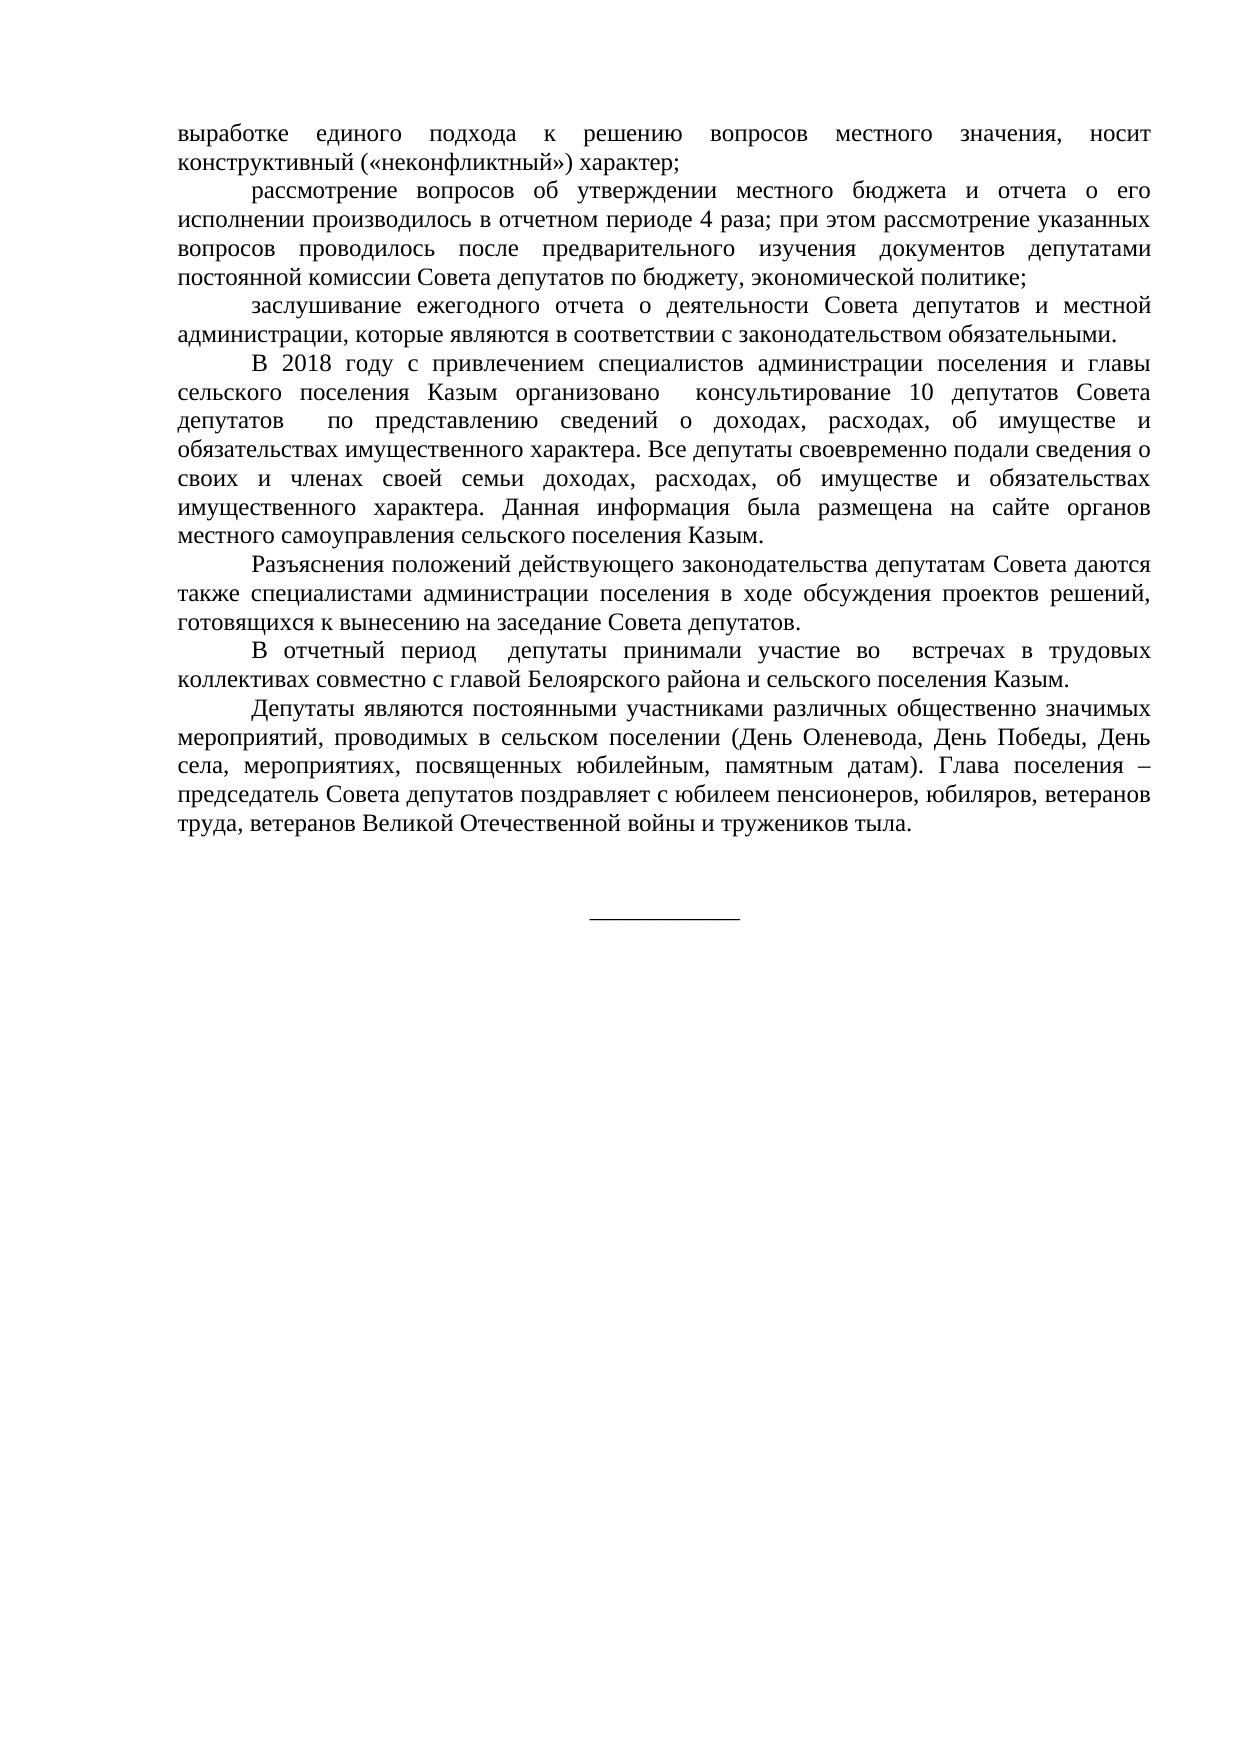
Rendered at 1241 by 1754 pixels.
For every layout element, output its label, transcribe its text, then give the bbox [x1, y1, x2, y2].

text Разъяснения положений действующего законодательства депутатам Совета даются также специалистами администрации поселения в ходе обсуждения проектов решений, готовящихся к вынесению на заседание Совета депутатов. [177, 549, 1152, 636]
text ____________ [177, 894, 1152, 923]
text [177, 118, 1152, 176]
text заслушивание ежегодного отчета о деятельности Совета депутатов и местной администрации, которые являются в соответствии с законодательством обязательными. [177, 291, 1152, 348]
text В отчетный период депутаты принимали участие во встречах в трудовых коллективах совместно с главой Белоярского района и сельского поселения Казым. [177, 636, 1152, 693]
text Депутаты являются постоянными участниками различных общественно значимых мероприятий, проводимых в сельском поселении (День Оленевода, День Победы, День села, мероприятиях, посвященных юбилейным, памятным датам). Глава поселения – председатель Совета депутатов поздравляет с юбилеем пенсионеров, юбиляров, ветеранов труда, ветеранов Великой Отечественной войны и тружеников тыла. [177, 693, 1152, 837]
text рассмотрение вопросов об утверждении местного бюджета и отчета о его исполнении производилось в отчетном периоде 4 раза; при этом рассмотрение указанных вопросов проводилось после предварительного изучения документов депутатами постоянной комиссии Совета депутатов по бюджету, экономической политике; [177, 176, 1152, 291]
text В 2018 году с привлечением специалистов администрации поселения и главы сельского поселения Казым организовано консультирование 10 депутатов Совета депутатов по представлению сведений о доходах, расходах, об имуществе и обязательствах имущественного характера. Все депутаты своевременно подали сведения о своих и членах своей семьи доходах, расходах, об имуществе и обязательствах имущественного характера. Данная информация была размещена на сайте органов местного самоуправления сельского поселения Казым. [177, 348, 1152, 549]
